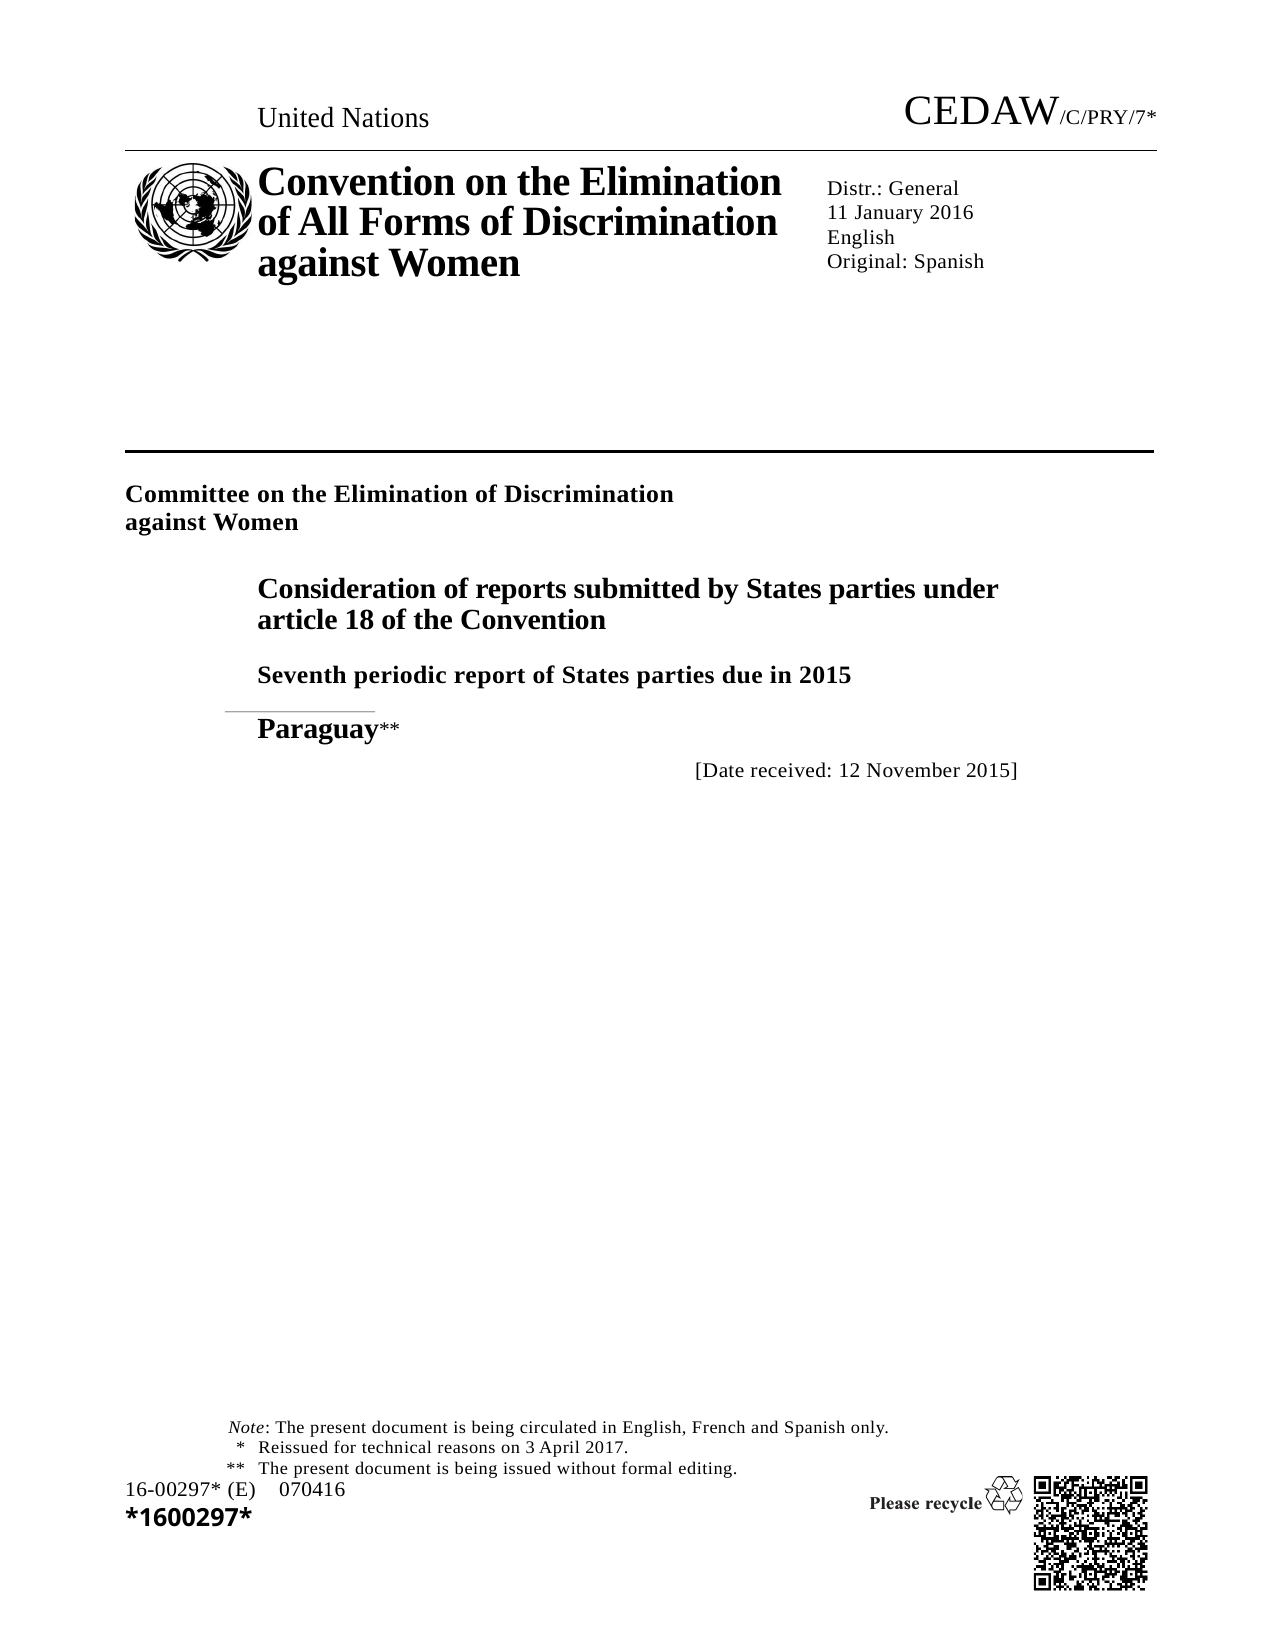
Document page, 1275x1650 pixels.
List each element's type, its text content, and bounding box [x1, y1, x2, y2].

text Note: The present document is being circulated in English, French and Spanish only. [228, 1417, 1014, 1437]
picture [869, 1476, 1023, 1515]
text ** The present document is being issued without formal editing. [198, 1457, 1014, 1478]
text [Date received: 12 November 2015] [257, 758, 1018, 783]
text Paraguay** [125, 714, 1019, 745]
picture [134, 163, 252, 262]
text Consideration of reports submitted by States parties under article 18 of the Convention [125, 573, 1019, 636]
text * Reissued for technical reasons on 3 April 2017. [198, 1437, 1014, 1457]
text Committee on the Elimination of Discrimination against Women [0, 479, 703, 536]
text Seventh periodic report of States parties due in 2015 [125, 661, 1019, 689]
picture [1033, 1476, 1148, 1591]
